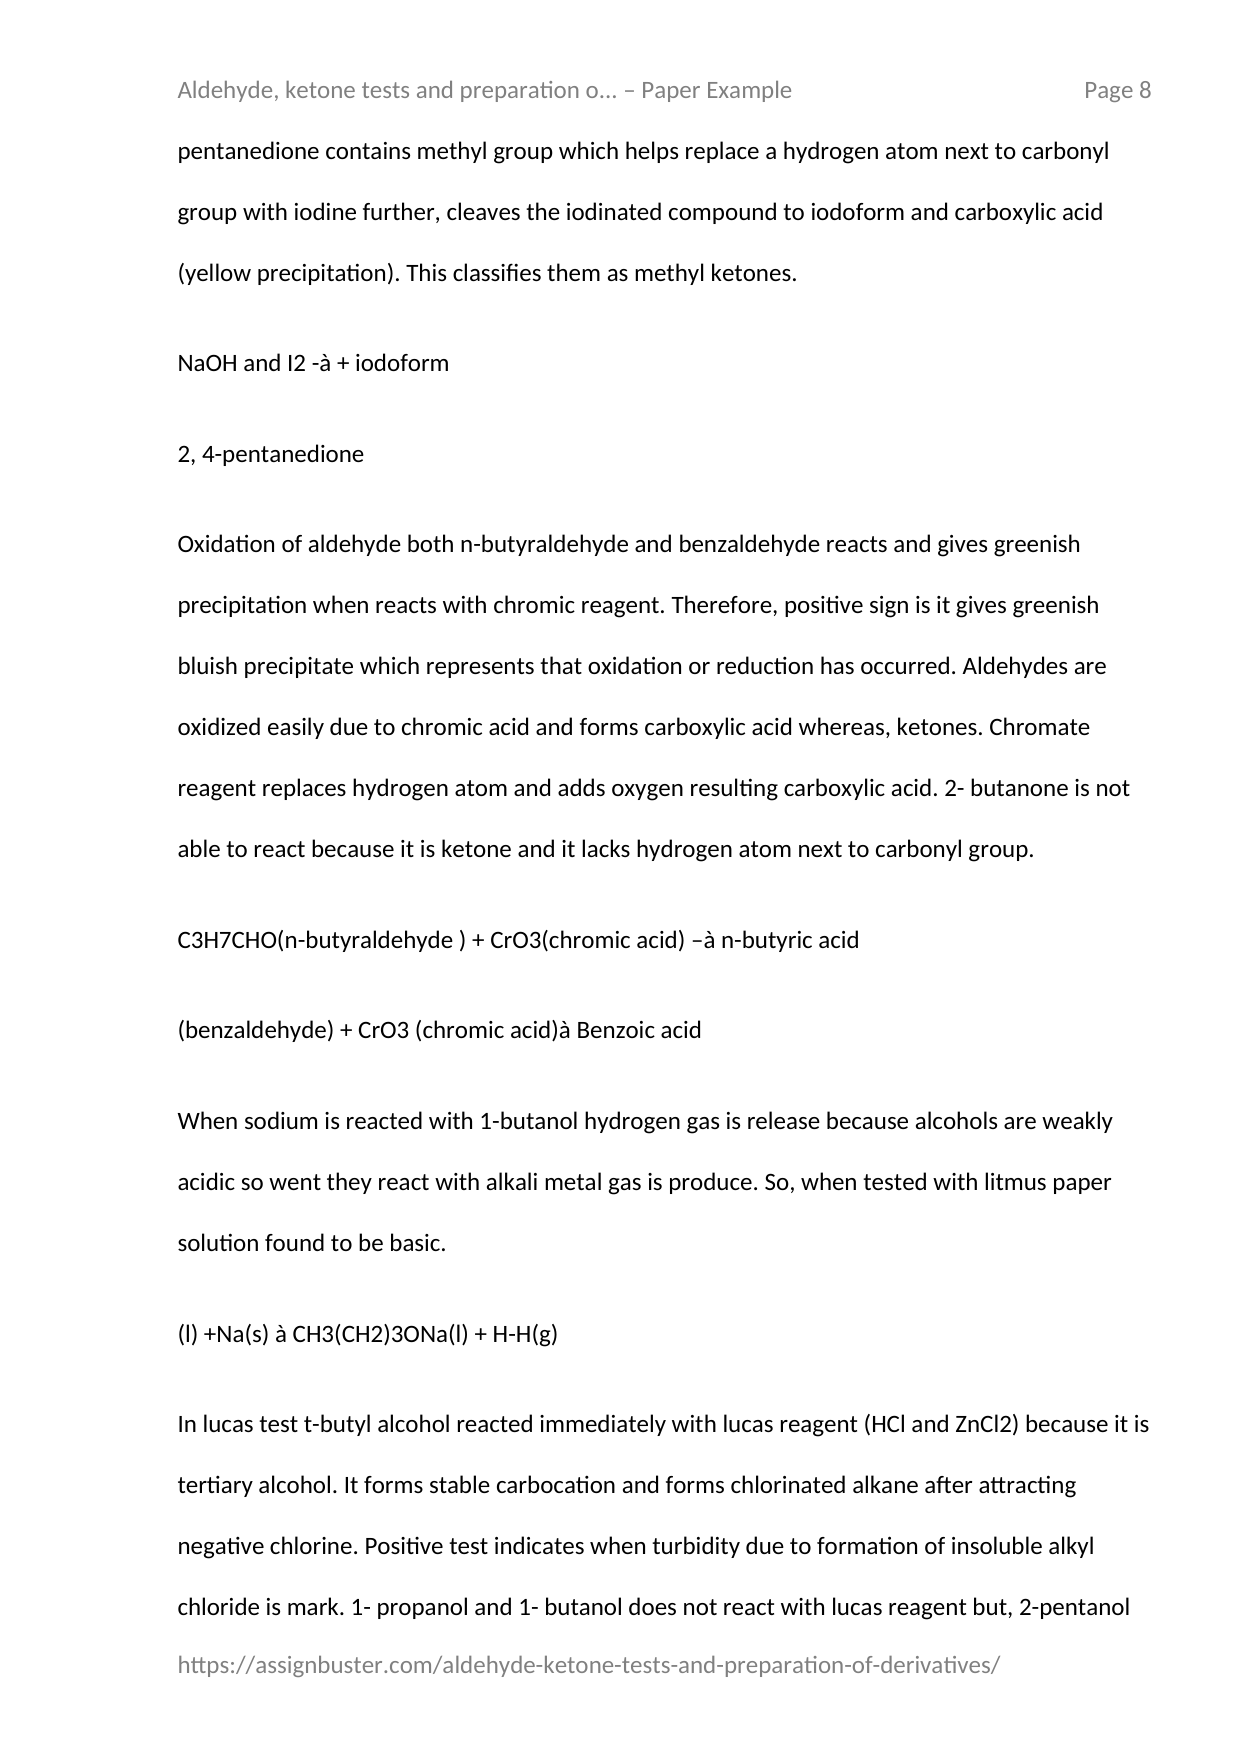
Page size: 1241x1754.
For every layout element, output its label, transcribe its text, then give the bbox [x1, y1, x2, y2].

text (l) +Na(s) à CH3(CH2)3ONa(l) + H-H(g) [177, 1318, 1152, 1348]
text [177, 135, 1152, 287]
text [177, 1408, 1152, 1622]
text (benzaldehyde) + CrO3 (chromic acid)à Benzoic acid [177, 1015, 1152, 1045]
text NaOH and I2 -à + iodoform [177, 347, 1152, 378]
text C3H7CHO(n-butyraldehyde ) + CrO3(chromic acid) –à n-butyric acid [177, 924, 1152, 955]
text When sodium is reacted with 1-butanol hydrogen gas is release because alcohols are weakly acidic so went they react with alkali metal gas is produce. So, when tested with litmus paper solution found to be basic. [177, 1105, 1152, 1258]
text 2, 4-pentanedione [177, 438, 1152, 468]
text Oxidation of aldehyde both n-butyraldehyde and benzaldehyde reacts and gives greenish precipitation when reacts with chromic reagent. Therefore, positive sign is it gives greenish bluish precipitate which represents that oxidation or reduction has occurred. Aldehydes are oxidized easily due to chromic acid and forms carboxylic acid whereas, ketones. Chromate reagent replaces hydrogen atom and adds oxygen resulting carboxylic acid. 2- butanone is not able to react because it is ketone and it lacks hydrogen atom next to carbonyl group. [177, 528, 1152, 864]
